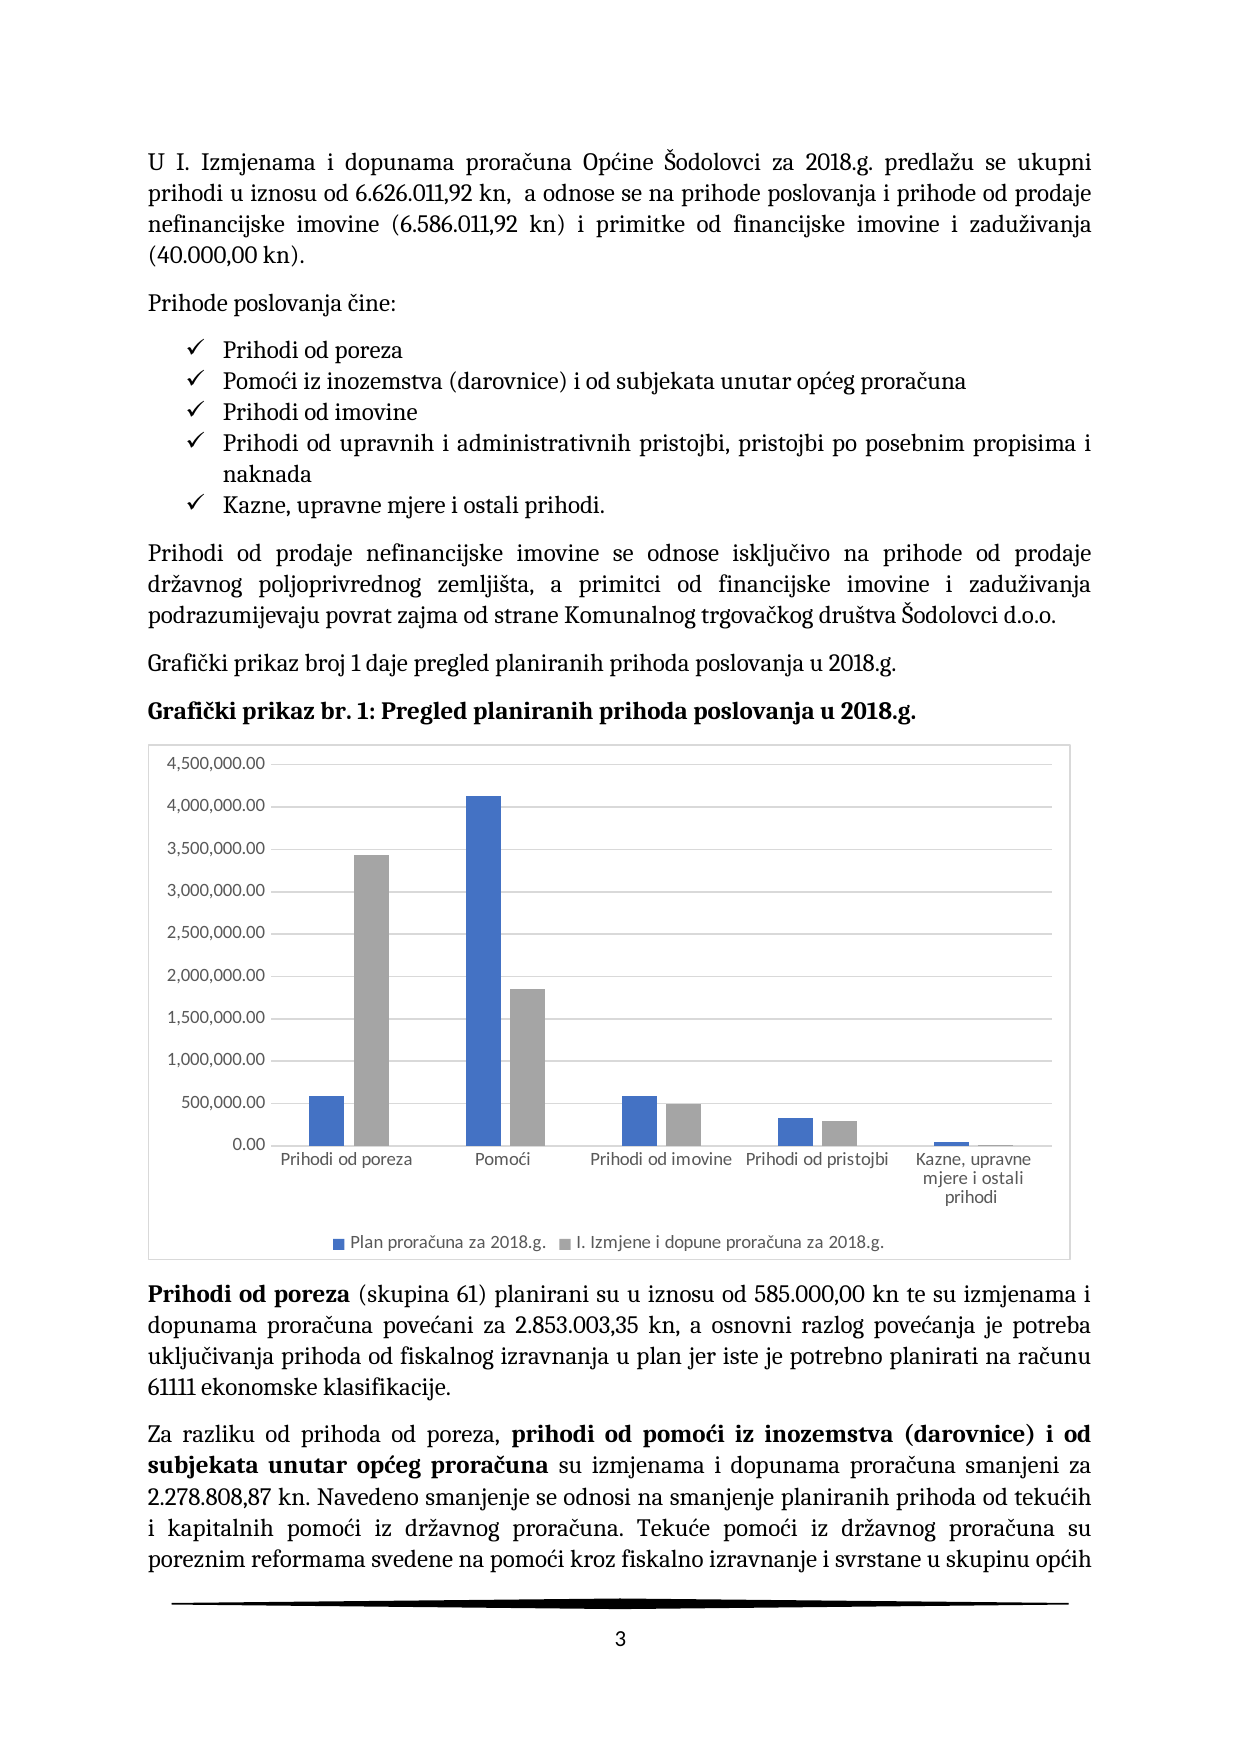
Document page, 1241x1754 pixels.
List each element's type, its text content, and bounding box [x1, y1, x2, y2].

list Prihodi od poreza [185, 336, 1093, 365]
list Prihodi od upravnih i administrativnih pristojbi, pristojbi po posebnim propisima i naknada [185, 429, 1093, 489]
text Grafički prikaz br. 1: Pregled planiranih prihoda poslovanja u 2018.g. [148, 697, 1093, 725]
text Prihode poslovanja čine: [148, 288, 1093, 317]
text U I. Izmjenama i dopunama proračuna Općine Šodolovci za 2018.g. predlažu se ukupni prihodi u iznosu od 6.626.011,92 kn, a odnose se na prihode poslovanja i prihode od prodaje nefinancijske imovine (6.586.011,92 kn) i primitke od financijske imovine i zaduživanja (40.000,00 kn). [148, 148, 1093, 269]
list Prihodi od imovine [185, 398, 1093, 427]
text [148, 1420, 1093, 1573]
list Kazne, upravne mjere i ostali prihodi. [185, 491, 1093, 520]
text Prihodi od prodaje nefinancijske imovine se odnose isključivo na prihode od prodaje državnog poljoprivrednog zemljišta, a primitci od financijske imovine i zaduživanja podrazumijevaju povrat zajma od strane Komunalnog trgovačkog društva Šodolovci d.o.o. [148, 539, 1093, 630]
text Grafički prikaz broj 1 daje pregled planiranih prihoda poslovanja u 2018.g. [148, 649, 1093, 678]
text Prihodi od poreza (skupina 61) planirani su u iznosu od 585.000,00 kn te su izmjenama i dopunama proračuna povećani za 2.853.003,35 kn, a osnovni razlog povećanja je potreba uključivanja prihoda od fiskalnog izravnanja u plan jer iste je potrebno planirati na računu 61111 ekonomske klasifikacije. [148, 1279, 1093, 1401]
list Pomoći iz inozemstva (darovnice) i od subjekata unutar općeg proračuna [185, 367, 1093, 396]
